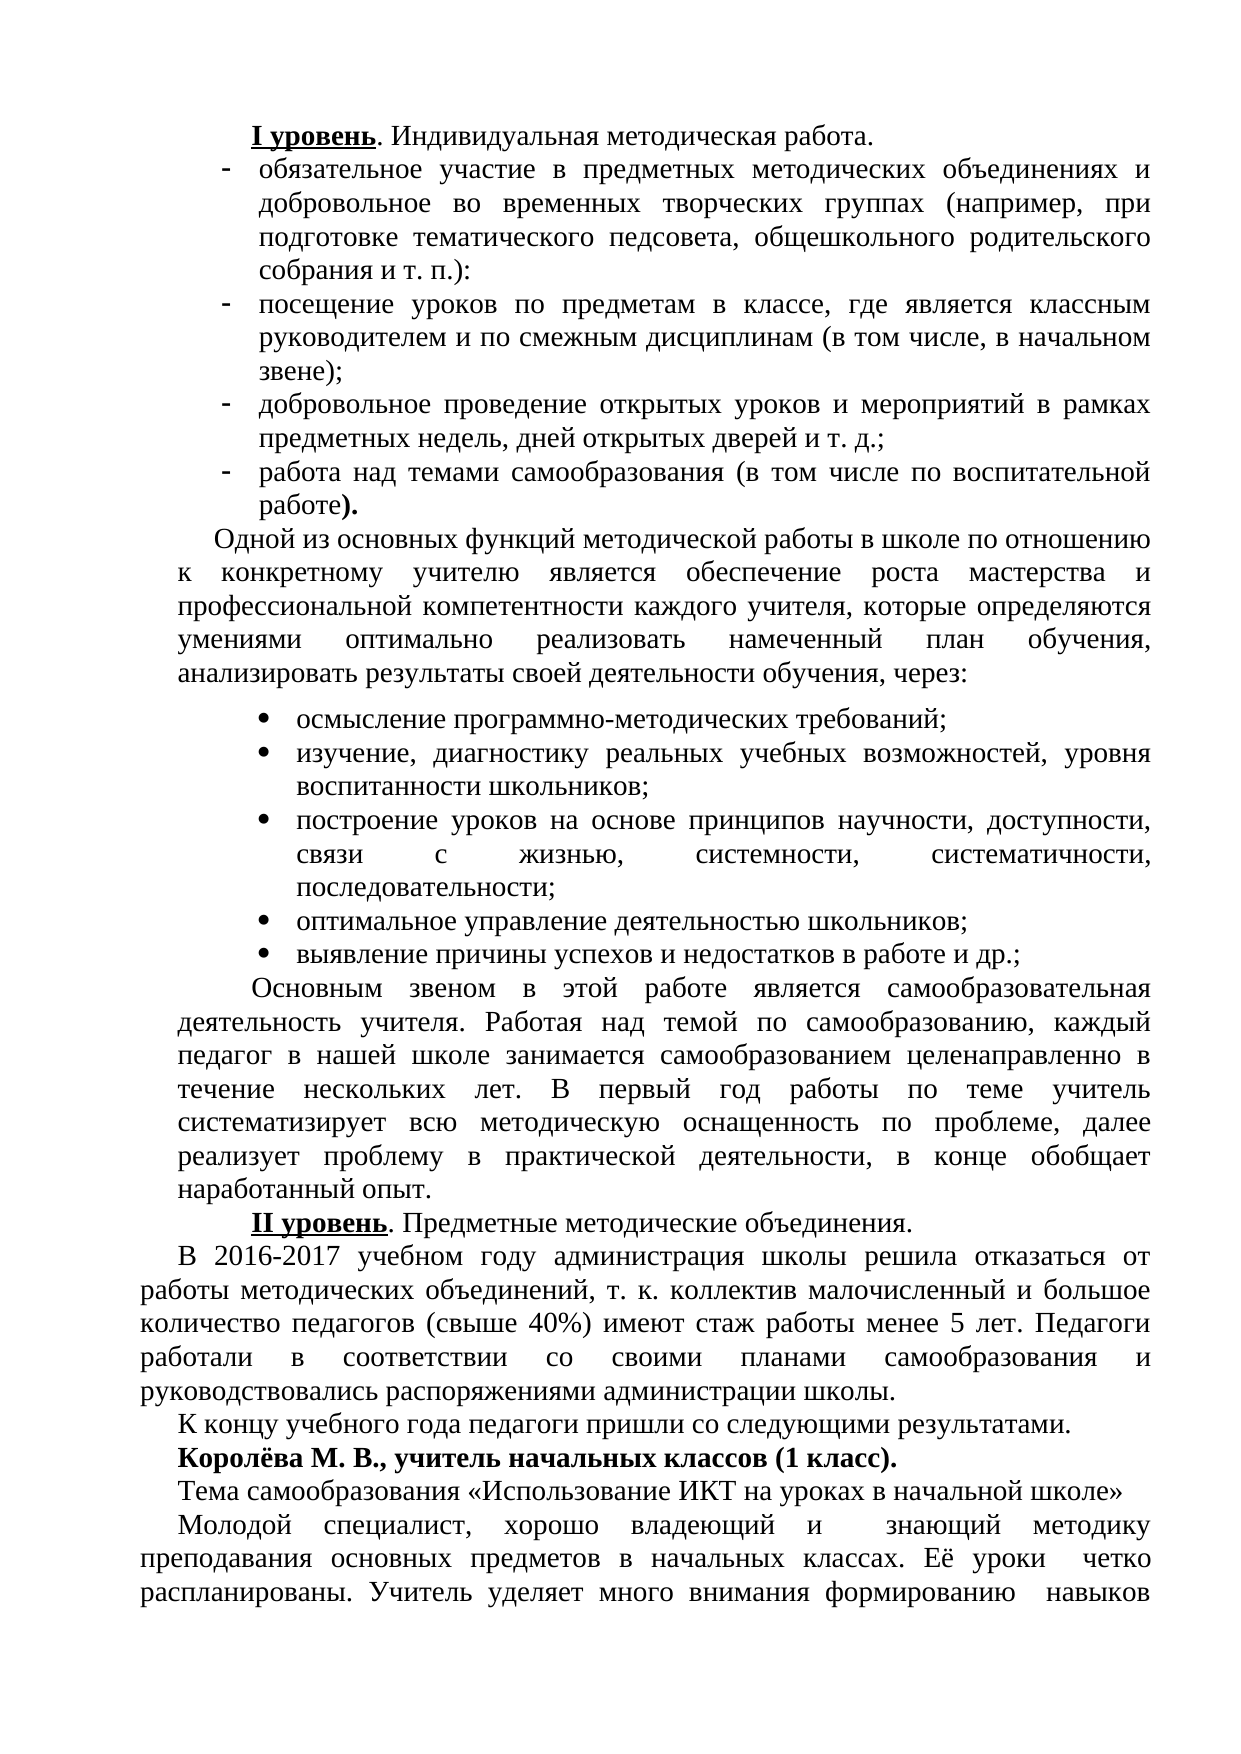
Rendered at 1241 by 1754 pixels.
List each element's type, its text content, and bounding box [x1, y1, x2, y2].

list выявление причины успехов и недостатков в работе и др.; [258, 936, 1152, 970]
text Королёва М. В., учитель начальных классов (1 класс). [140, 1440, 1152, 1473]
list посещение уроков по предметам в классе, где является классным руководителем и по смежным дисциплинам (в том числе, в начальном звене); [221, 286, 1152, 387]
text В 2016-2017 учебном году администрация школы решила отказаться от работы методических объединений, т. к. коллектив малочисленный и большое количество педагогов (свыше 40%) имеют стаж работы менее 5 лет. Педагоги работали в соответствии со своими планами самообразования и руководствовались распоряжениями администрации школы. [140, 1238, 1152, 1406]
list оптимальное управление деятельностью школьников; [258, 903, 1152, 936]
text Одной из основных функций методической работы в школе по отношению к конкретному учителю является обеспечение роста мастерства и профессиональной компетентности каждого учителя, которые определяются умениями оптимально реализовать намеченный план обучения, анализировать результаты своей деятельности обучения, через: [177, 521, 1152, 689]
text II уровень. Предметные методические объединения. [177, 1205, 1152, 1238]
list обязательное участие в предметных методических объединениях и добровольное во временных творческих группах (например, при подготовке тематического педсовета, общешкольного родительского собрания и т. п.): [221, 152, 1152, 286]
text I уровень. Индивидуальная методическая работа. [177, 118, 1152, 152]
list осмысление программно-методических требований; [258, 701, 1152, 735]
list изучение, диагностику реальных учебных возможностей, уровня воспитанности школьников; [258, 735, 1152, 802]
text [140, 1507, 1152, 1607]
list работа над темами самообразования (в том числе по воспитательной работе). [221, 454, 1152, 521]
list добровольное проведение открытых уроков и мероприятий в рамках предметных недель, дней открытых дверей и т. д.; [221, 387, 1152, 454]
text К концу учебного года педагоги пришли со следующими результатами. [140, 1406, 1152, 1440]
text Основным звеном в этой работе является самообразовательная деятельность учителя. Работая над темой по самообразованию, каждый педагог в нашей школе занимается самообразованием целенаправленно в течение нескольких лет. В первый год работы по теме учитель систематизирует всю методическую оснащенность по проблеме, далее реализует проблему в практической деятельности, в конце обобщает наработанный опыт. [177, 970, 1152, 1205]
text Тема самообразования «Использование ИКТ на уроках в начальной школе» [140, 1473, 1152, 1507]
list построение уроков на основе принципов научности, доступности, связи с жизнью, системности, систематичности, последовательности; [258, 802, 1152, 903]
